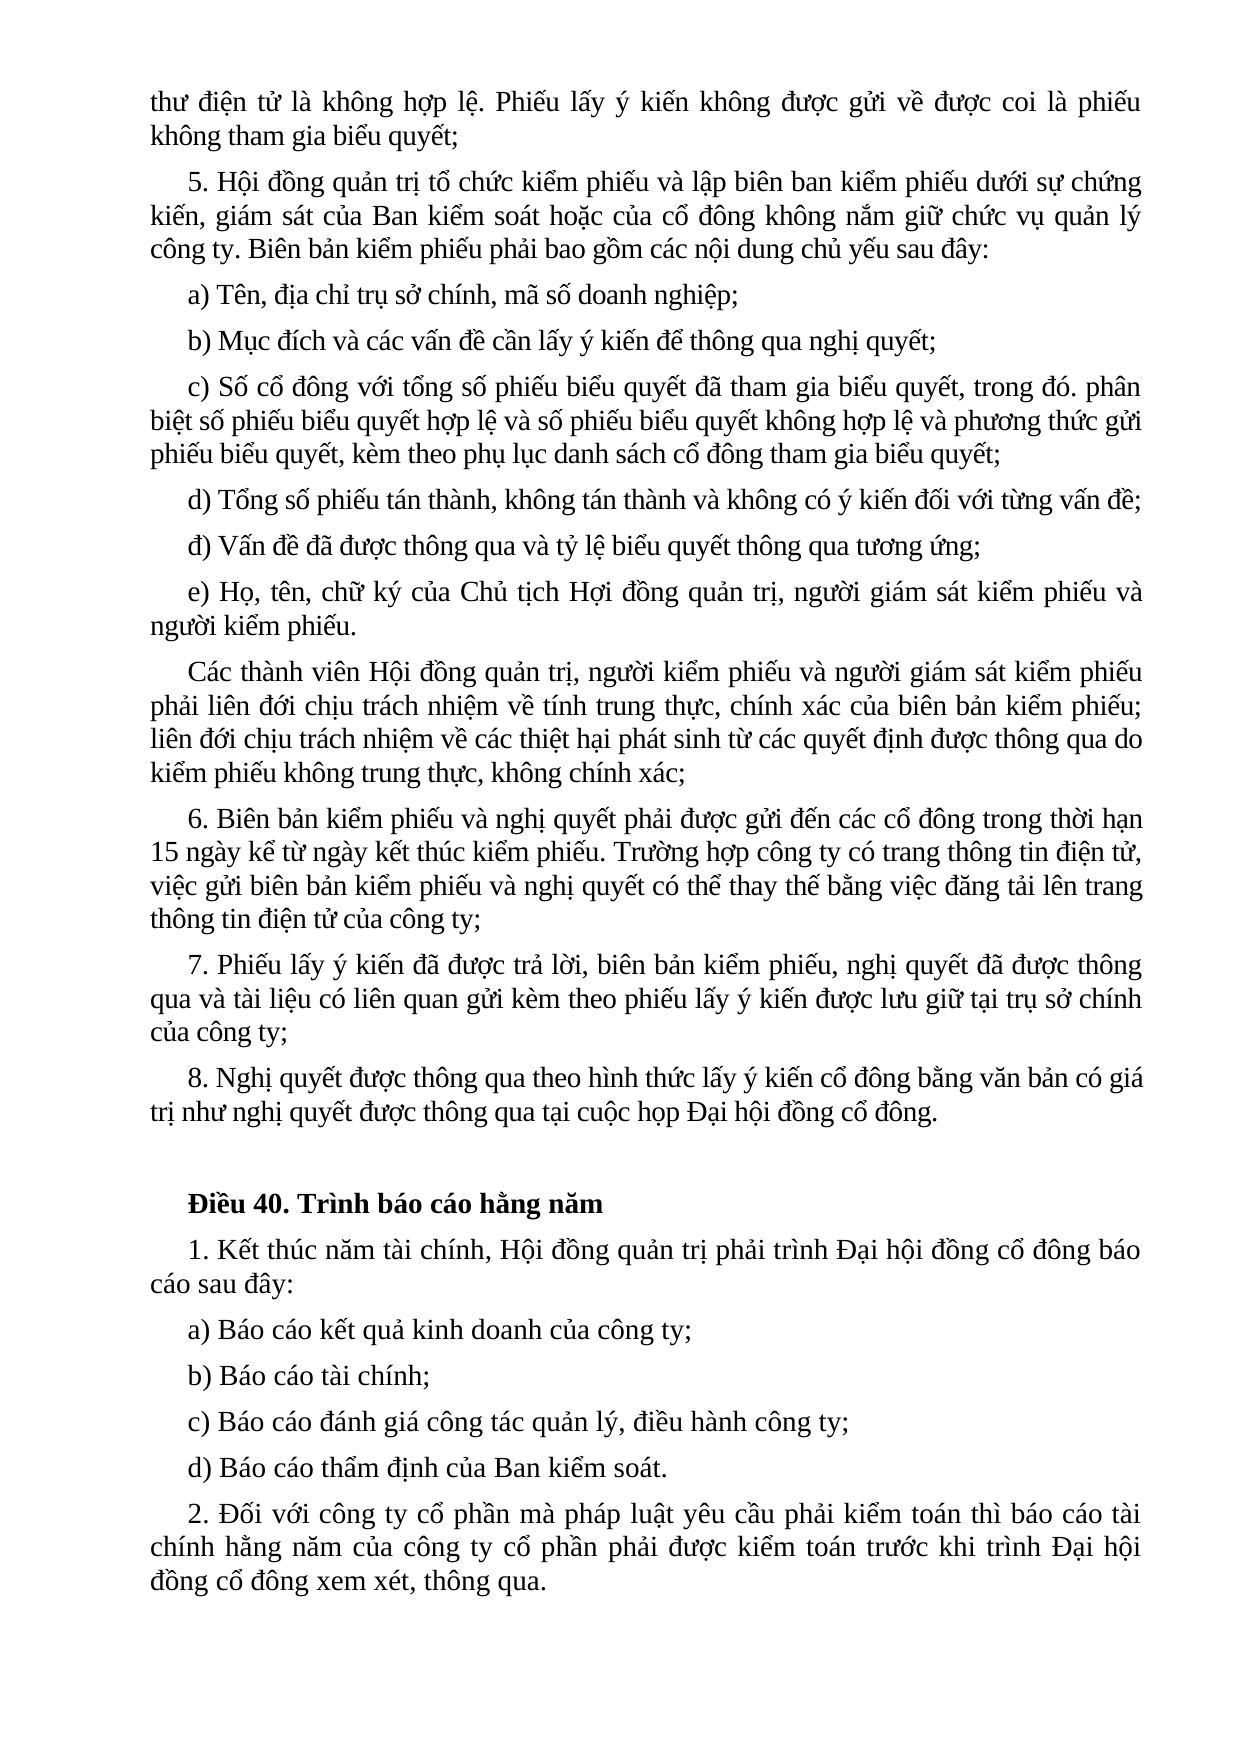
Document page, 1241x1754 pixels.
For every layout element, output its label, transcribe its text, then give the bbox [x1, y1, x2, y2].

text 2. Đối với công ty cổ phần mà pháp luật yêu cầu phải kiểm toán thì báo cáo tài chính hằng năm của công ty cổ phần phải được kiểm toán trước khi trình Đại hội đồng cổ đông xem xét, thông qua. [150, 1496, 1143, 1597]
text a) Báo cáo kết quả kinh doanh của công ty; [150, 1312, 1143, 1345]
text b) Báo cáo tài chính; [150, 1358, 1143, 1391]
text 7. Phiếu lấy ý kiến đã được trả lời, biên bản kiểm phiếu, nghị quyết đã được thông qua và tài liệu có liên quan gửi kèm theo phiếu lấy ý kiến được lưu giữ tại trụ sở chính của công ty; [150, 947, 1143, 1048]
text e) Họ, tên, chữ ký của Chủ tịch Hợi đồng quản trị, người giám sát kiểm phiếu và người kiểm phiếu. [150, 574, 1143, 642]
text d) Tổng số phiếu tán thành, không tán thành và không có ý kiến đối với từng vấn đề; [150, 482, 1143, 516]
text b) Mục đích và các vấn đề cần lấy ý kiến để thông qua nghị quyết; [150, 323, 1143, 357]
text c) Số cổ đông với tổng số phiếu biểu quyết đã tham gia biểu quyết, trong đó. phân biệt số phiếu biểu quyết hợp lệ và số phiếu biểu quyết không hợp lệ và phương thức gửi phiếu biểu quyết, kèm theo phụ lục danh sách cổ đông tham gia biểu quyết; [150, 369, 1143, 470]
text a) Tên, địa chỉ trụ sở chính, mã số doanh nghiệp; [150, 277, 1143, 311]
text 6. Biên bản kiểm phiếu và nghị quyết phải được gửi đến các cổ đông trong thời hạn 15 ngày kể từ ngày kết thúc kiểm phiếu. Trường hợp công ty có trang thông tin điện tử, việc gửi biên bản kiểm phiếu và nghị quyết có thể thay thế bằng việc đăng tải lên trang thông tin điện tử của công ty; [150, 801, 1143, 935]
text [150, 84, 1143, 152]
text d) Báo cáo thẩm định của Ban kiểm soát. [150, 1450, 1143, 1483]
text Các thành viên Hội đồng quản trị, người kiểm phiếu và người giám sát kiểm phiếu phải liên đới chịu trách nhiệm về tính trung thực, chính xác của biên bản kiểm phiếu; liên đới chịu trách nhiệm về các thiệt hại phát sinh từ các quyết định được thông qua do kiểm phiếu không trung thực, không chính xác; [150, 654, 1143, 788]
text c) Báo cáo đánh giá công tác quản lý, điều hành công ty; [150, 1404, 1143, 1437]
subtitle Điều 40. Trình báo cáo hằng năm [150, 1186, 1143, 1220]
text 5. Hội đồng quản trị tổ chức kiểm phiếu và lập biên ban kiểm phiếu dưới sự chứng kiến, giám sát của Ban kiểm soát hoặc của cổ đông không nắm giữ chức vụ quản lý công ty. Biên bản kiểm phiếu phải bao gồm các nội dung chủ yếu sau đây: [150, 164, 1143, 265]
text 8. Nghị quyết được thông qua theo hình thức lấy ý kiến cổ đông bằng văn bản có giá trị như nghị quyết được thông qua tại cuộc họp Đại hội đồng cổ đông. [150, 1061, 1143, 1128]
text 1. Kết thúc năm tài chính, Hội đồng quản trị phải trình Đại hội đồng cổ đông báo cáo sau đây: [150, 1232, 1143, 1299]
text đ) Vấn đề đã được thông qua và tỷ lệ biểu quyết thông qua tương ứng; [150, 528, 1143, 562]
